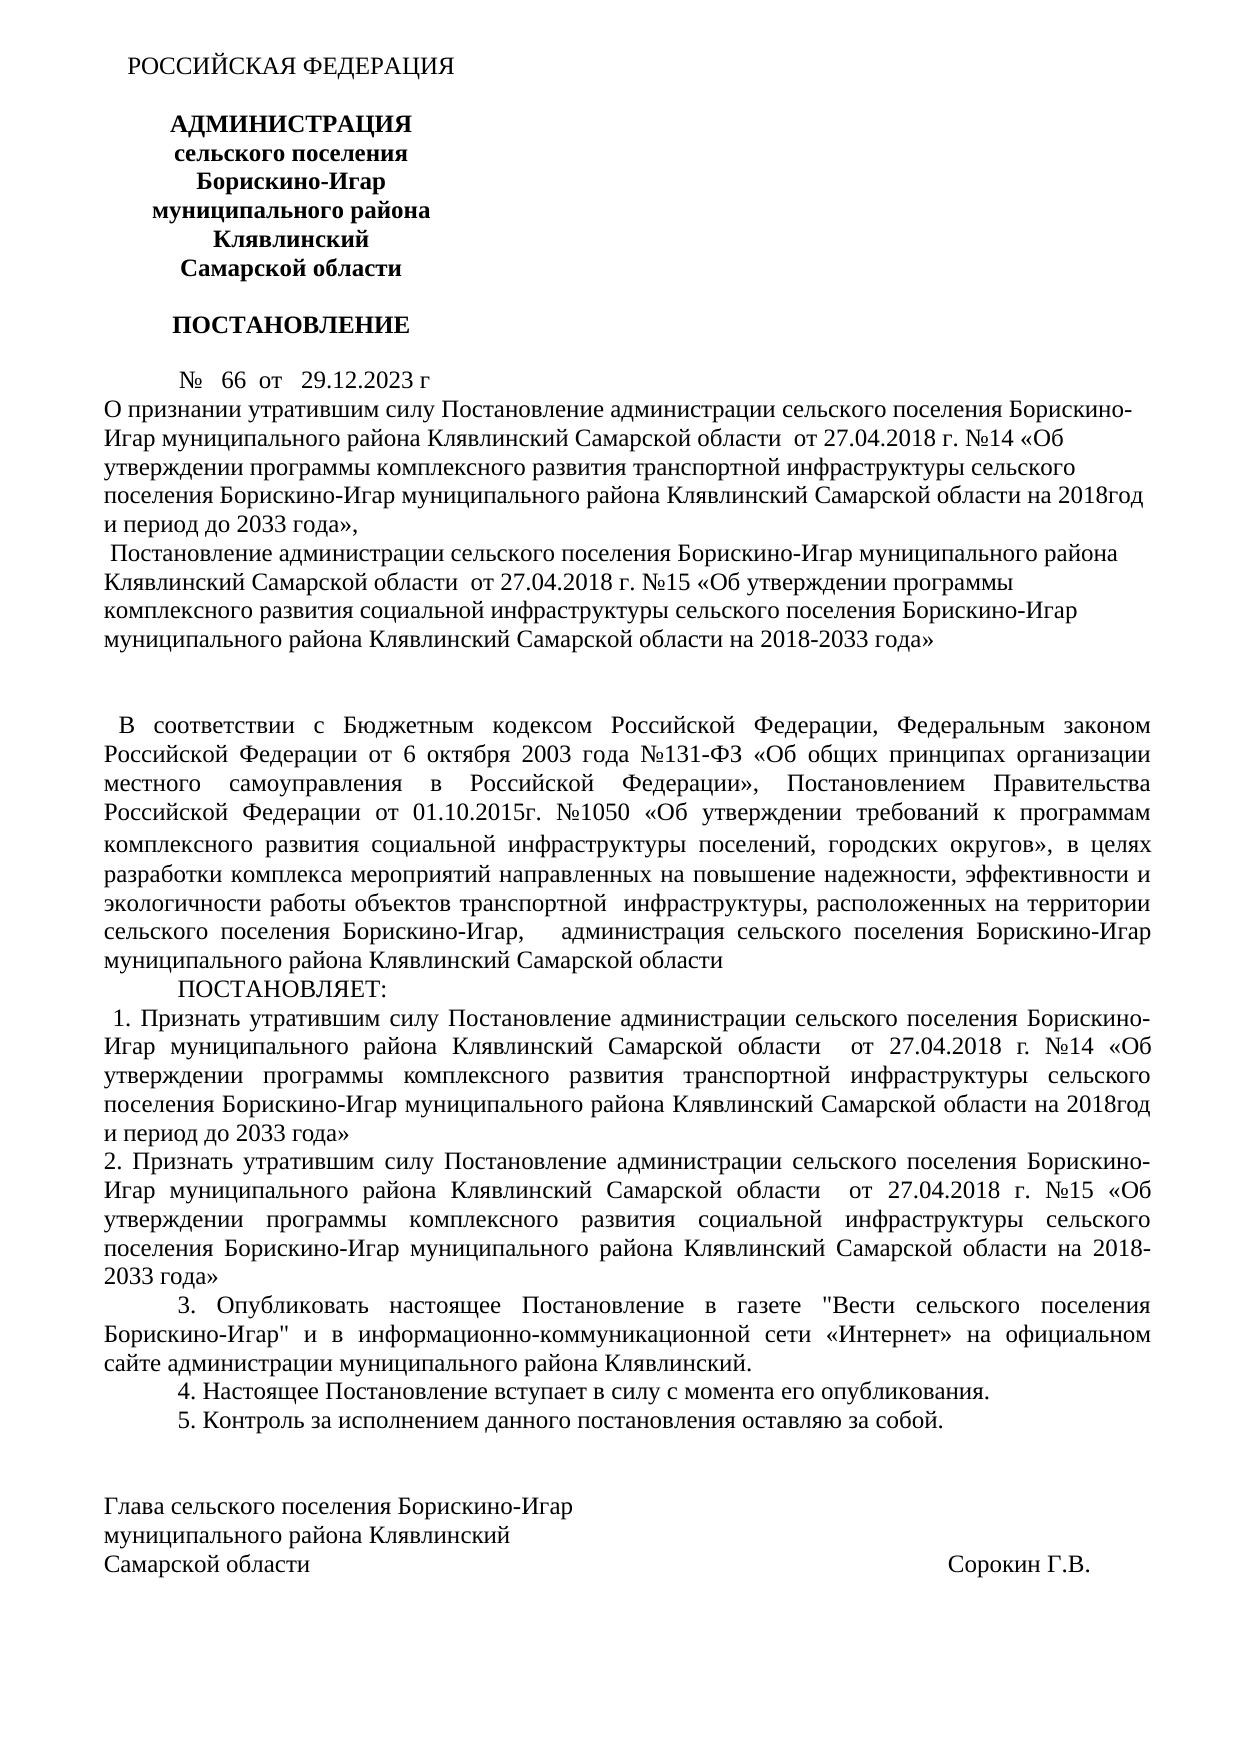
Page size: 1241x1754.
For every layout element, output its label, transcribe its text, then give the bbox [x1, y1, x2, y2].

text Самарской области Сорокин Г.В. [103, 1549, 1152, 1578]
text ПОСТАНОВЛЯЕТ: [103, 974, 1152, 1003]
text Борискино-Игар [103, 166, 478, 195]
text ПОСТАНОВЛЕНИЕ [103, 310, 478, 339]
text Глава сельского поселения Борискино-Игар [103, 1491, 1152, 1520]
text 3. Опубликовать настоящее Постановление в газете "Вести сельского поселения Борискино-Игар" и в информационно-коммуникационной сети «Интернет» на официальном сайте администрации муниципального района Клявлинский. [103, 1290, 1152, 1376]
text муниципального района [103, 195, 478, 224]
text 5. Контроль за исполнением данного постановления оставляю за собой. [103, 1405, 1152, 1434]
text 4. Настоящее Постановление вступает в силу с момента его опубликования. [103, 1376, 1152, 1405]
text сельского поселения [103, 138, 478, 166]
text АДМИНИСТРАЦИЯ [103, 109, 478, 138]
text 2. Признать утратившим силу Постановление администрации сельского поселения Борискино-Игар муниципального района Клявлинский Самарской области от 27.04.2018 г. №15 «Об утверждении программы комплексного развития социальной инфраструктуры сельского поселения Борискино-Игар муниципального района Клявлинский Самарской области на 2018-2033 года» [103, 1146, 1152, 1290]
text муниципального района Клявлинский [103, 1520, 1152, 1549]
text В соответствии с Бюджетным кодексом Российской Федерации, Федеральным законом Российской Федерации от 6 октября 2003 года №131-ФЗ «Об общих принципах организации местного самоуправления в Российской Федерации», Постановлением Правительства Российской Федерации от 01.10.2015г. №1050 «Об утверждении требований к программам комплексного развития социальной инфраструктуры поселений, городских округов», в целях разработки комплекса мероприятий направленных на повышение надежности, эффективности и экологичности работы объектов транспортной инфраструктуры, расположенных на территории сельского поселения Борискино-Игар, администрация сельского поселения Борискино-Игар муниципального района Клявлинский Самарской области [103, 710, 1152, 974]
text 1. Признать утратившим силу Постановление администрации сельского поселения Борискино-Игар муниципального района Клявлинский Самарской области от 27.04.2018 г. №14 «Об утверждении программы комплексного развития транспортной инфраструктуры сельского поселения Борискино-Игар муниципального района Клявлинский Самарской области на 2018год и период до 2033 года» [103, 1003, 1152, 1146]
text Постановление администрации сельского поселения Борискино-Игар муниципального района Клявлинский Самарской области от 27.04.2018 г. №15 «Об утверждении программы комплексного развития социальной инфраструктуры сельского поселения Борискино-Игар муниципального района Клявлинский Самарской области на 2018-2033 года» [103, 538, 1152, 653]
text Клявлинский [103, 224, 478, 253]
text № 66 от 29.12.2023 г [103, 365, 1152, 394]
text Самарской области [103, 253, 478, 281]
text О признании утратившим силу Постановление администрации сельского поселения Борискино-Игар муниципального района Клявлинский Самарской области от 27.04.2018 г. №14 «Об утверждении программы комплексного развития транспортной инфраструктуры сельского поселения Борискино-Игар муниципального района Клявлинский Самарской области на 2018год и период до 2033 года», [103, 394, 1152, 538]
text РОССИЙСКАЯ ФЕДЕРАЦИЯ [103, 51, 478, 80]
